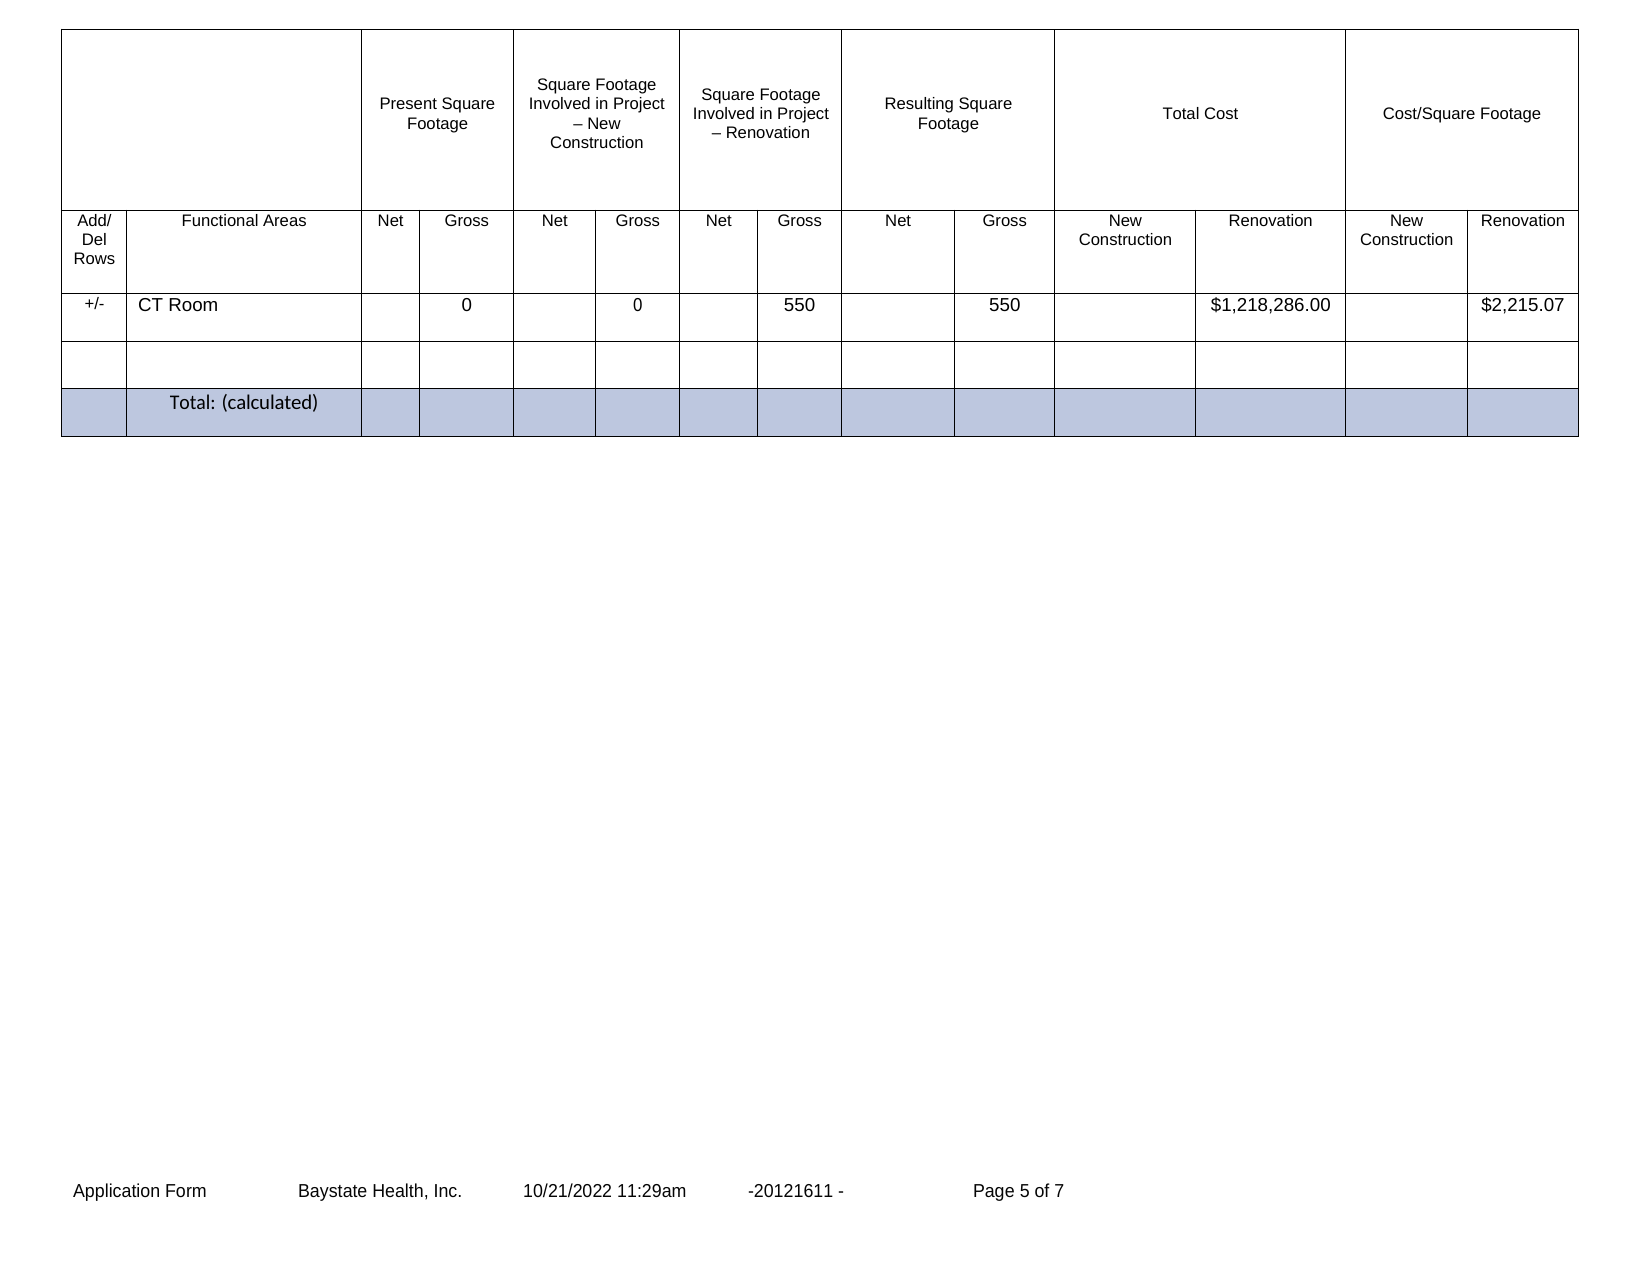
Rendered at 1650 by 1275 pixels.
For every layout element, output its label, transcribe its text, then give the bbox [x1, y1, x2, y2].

table_cell 550 [955, 294, 1054, 341]
table_cell Net [362, 211, 419, 293]
table_cell [1468, 342, 1578, 388]
table_cell [842, 389, 954, 436]
table_cell [1196, 389, 1345, 436]
table_cell [1346, 294, 1467, 341]
table_cell [420, 342, 513, 388]
table_cell [1196, 342, 1345, 388]
table_cell [127, 342, 361, 388]
table_cell Total: (calculated) [127, 389, 361, 436]
table_cell [1055, 294, 1195, 341]
table_cell [680, 389, 757, 436]
table_cell New Construction [1055, 211, 1195, 293]
table_cell [955, 389, 1054, 436]
table_cell Renovation [1196, 211, 1345, 293]
table_cell [842, 342, 954, 388]
table_header Present Square Footage [362, 30, 513, 209]
table_cell [514, 342, 595, 388]
table_cell +/- [62, 294, 126, 341]
table_cell Gross [596, 211, 679, 293]
table_cell 0 [596, 294, 679, 341]
table_cell [680, 294, 757, 341]
table_cell [1055, 342, 1195, 388]
table_cell Gross [420, 211, 513, 293]
table_cell [362, 294, 419, 341]
table_cell Add/Del Rows [62, 211, 126, 293]
table_cell [842, 294, 954, 341]
table_cell [62, 342, 126, 388]
table_header Square Footage Involved in Project – New Construction [514, 30, 679, 209]
table_cell [1346, 342, 1467, 388]
table_cell CT Room [127, 294, 361, 341]
table_cell [362, 342, 419, 388]
table_cell $2,215.07 [1468, 294, 1578, 341]
table_cell 550 [758, 294, 841, 341]
table_cell $1,218,286.00 [1196, 294, 1345, 341]
table_cell [596, 389, 679, 436]
table_cell [596, 342, 679, 388]
table_cell [514, 294, 595, 341]
table_cell [362, 389, 419, 436]
table_cell Net [680, 211, 757, 293]
table_cell [514, 389, 595, 436]
table_cell 0 [420, 294, 513, 341]
table_header Cost/Square Footage [1346, 30, 1578, 209]
table_header [62, 30, 361, 209]
table_cell Net [842, 211, 954, 293]
table_cell [955, 342, 1054, 388]
table_cell Gross [758, 211, 841, 293]
table_cell [1468, 389, 1578, 436]
table_header Resulting Square Footage [842, 30, 1054, 209]
table_cell [680, 342, 757, 388]
table_cell [420, 389, 513, 436]
table_cell [1346, 389, 1467, 436]
table_cell New Construction [1346, 211, 1467, 293]
table_cell [1055, 389, 1195, 436]
table_cell Functional Areas [127, 211, 361, 293]
table_cell Renovation [1468, 211, 1578, 293]
table_header Square Footage Involved in Project – Renovation [680, 30, 841, 209]
table_header Total Cost [1055, 30, 1345, 209]
table_cell Net [514, 211, 595, 293]
table_cell [758, 342, 841, 388]
table_cell Gross [955, 211, 1054, 293]
table_cell [62, 389, 126, 436]
table_cell [758, 389, 841, 436]
